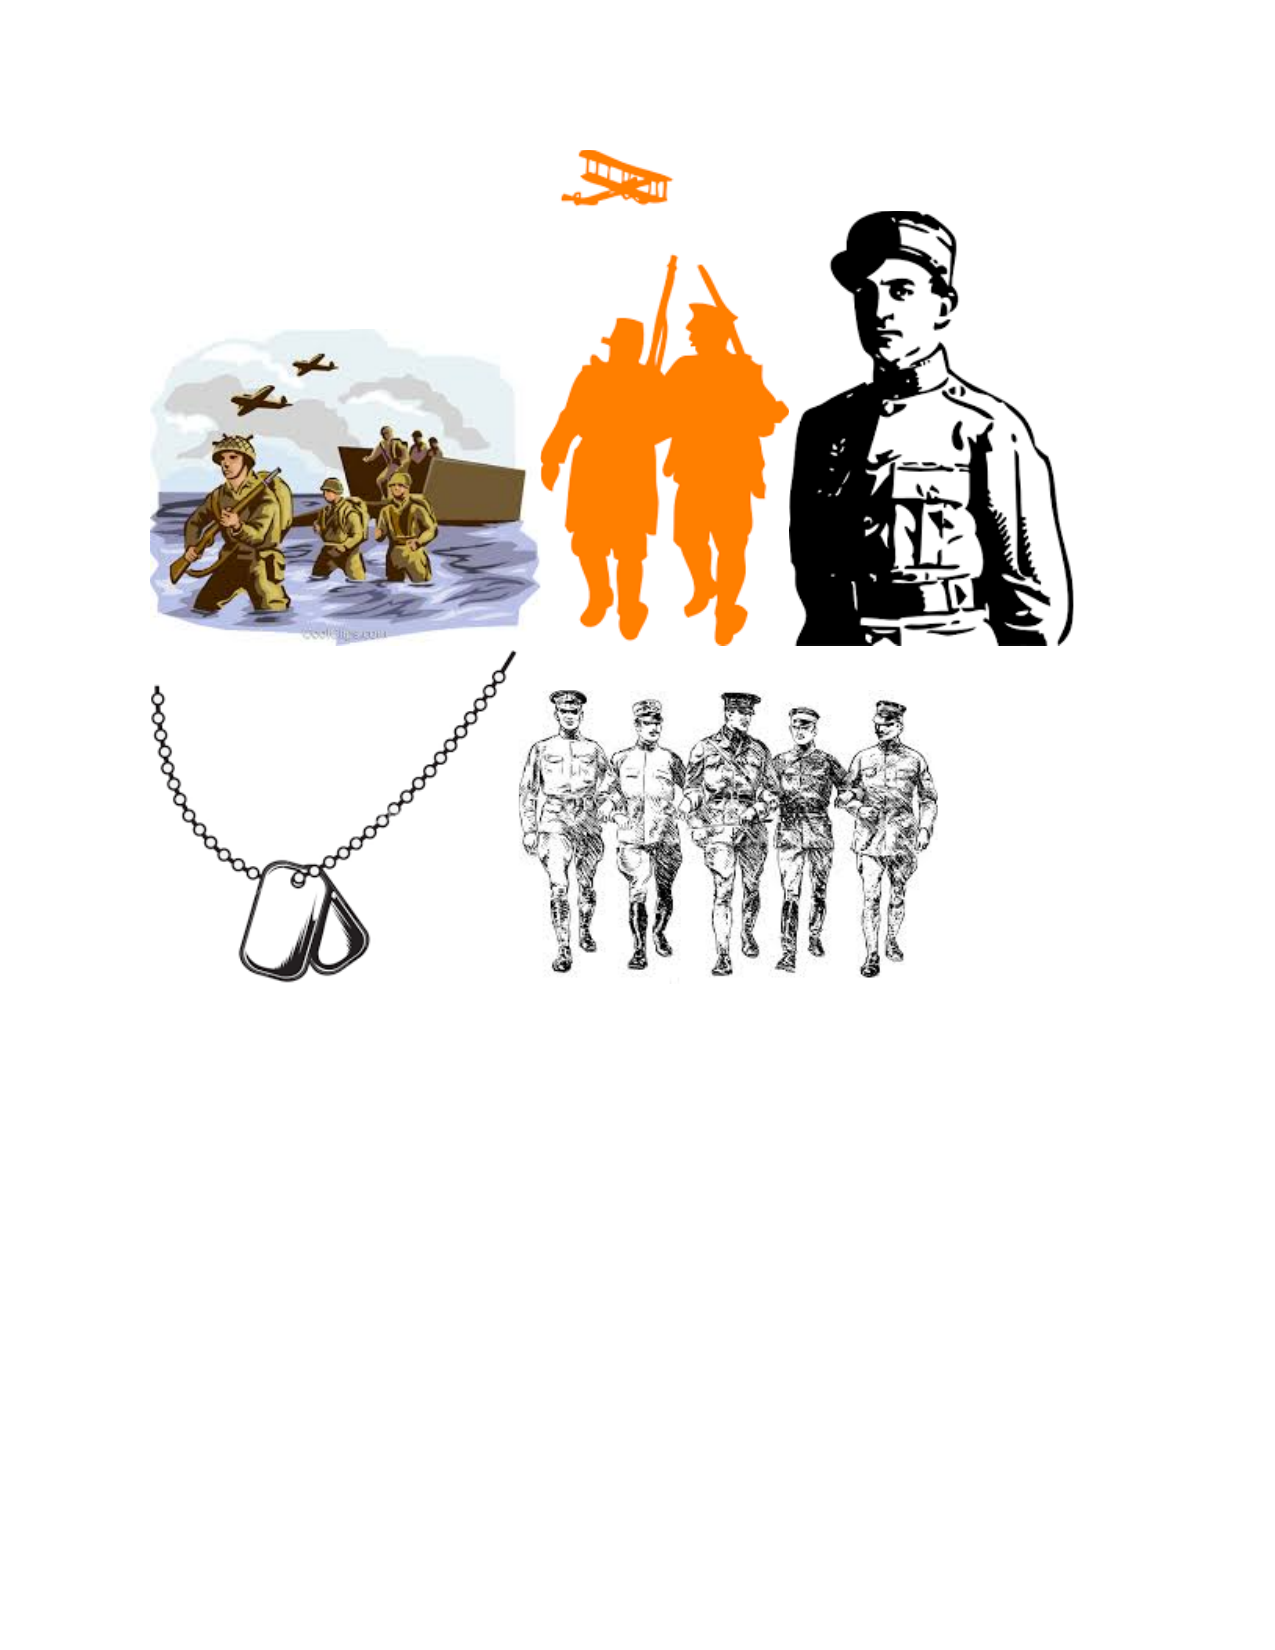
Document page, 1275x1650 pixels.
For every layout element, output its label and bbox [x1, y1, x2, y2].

picture [150, 649, 938, 984]
picture [150, 150, 1074, 646]
